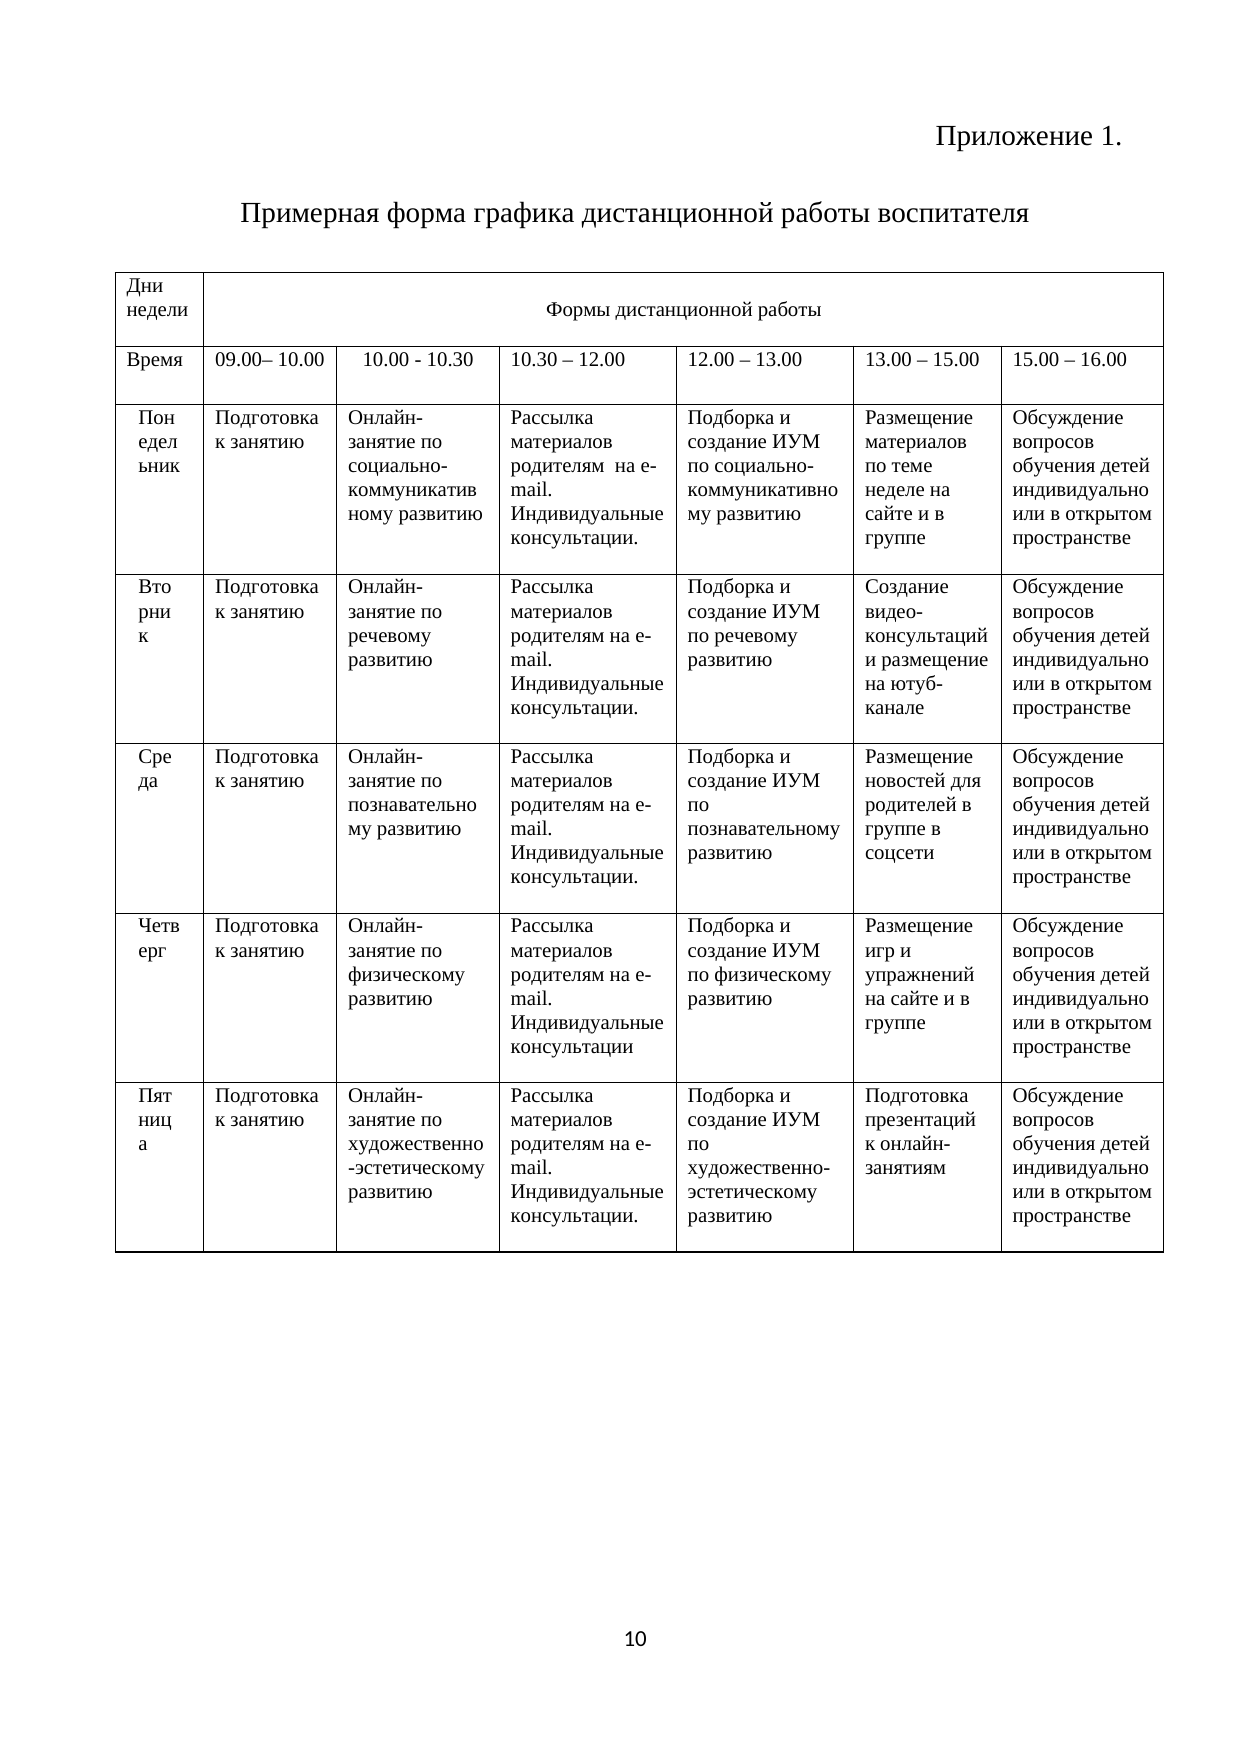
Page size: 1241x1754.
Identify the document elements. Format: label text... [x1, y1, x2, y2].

table_cell 10.30 – 12.00 [500, 347, 676, 404]
table_header Дни недели [116, 273, 203, 346]
table_cell Размещение игр и упражнений на сайте и в группе [854, 914, 1001, 1082]
table_cell Подготовка к занятию [204, 744, 336, 912]
table_cell Онлайн-занятие по социально- коммуникативному развитию [337, 405, 499, 573]
table_cell Размещение новостей для родителей в группе в соцсети [854, 744, 1001, 912]
table_cell Пятница [116, 1083, 203, 1251]
table_cell Подготовка к занятию [204, 914, 336, 1082]
table_cell Онлайн-занятие по художественно-эстетическому развитию [337, 1083, 499, 1251]
table_cell Рассылка материалов родителям на е-mail. Индивидуальные консультации. [500, 1083, 676, 1251]
table_cell Размещение материалов по теме неделе на сайте и в группе [854, 405, 1001, 573]
table_cell 12.00 – 13.00 [677, 347, 853, 404]
table_cell 10.00 - 10.30 [337, 347, 499, 404]
table_cell Понедельник [116, 405, 203, 573]
table_cell Рассылка материалов родителям на е-mail. Индивидуальные консультации. [500, 575, 676, 743]
table_cell Обсуждение вопросов обучения детей индивидуально или в открытом пространстве [1002, 1083, 1163, 1251]
table_cell Обсуждение вопросов обучения детей индивидуально или в открытом пространстве [1002, 575, 1163, 743]
table_cell Подборка и создание ИУМ по речевому развитию [677, 575, 853, 743]
table_cell Обсуждение вопросов обучения детей индивидуально или в открытом пространстве [1002, 405, 1163, 573]
table_cell Среда [116, 744, 203, 912]
table_cell Вторник [116, 575, 203, 743]
table_cell Рассылка материалов родителям на е-mail. Индивидуальные консультации. [500, 744, 676, 912]
table_cell Рассылка материалов родителям на е-mail. Индивидуальные консультации [500, 914, 676, 1082]
table_cell Подготовка к занятию [204, 575, 336, 743]
table_cell Создание видео-консультаций и размещение на ютуб-канале [854, 575, 1001, 743]
table_cell Онлайн-занятие по познавательному развитию [337, 744, 499, 912]
table_cell Четверг [116, 914, 203, 1082]
table_cell 15.00 – 16.00 [1002, 347, 1163, 404]
table_cell Обсуждение вопросов обучения детей индивидуально или в открытом пространстве [1002, 744, 1163, 912]
table_cell Подготовка к занятию [204, 405, 336, 573]
table_cell Онлайн-занятие по речевому развитию [337, 575, 499, 743]
table_cell Онлайн-занятие по физическому развитию [337, 914, 499, 1082]
table_cell Подборка и создание ИУМ по социально- коммуникативному развитию [677, 405, 853, 573]
table_cell 13.00 – 15.00 [854, 347, 1001, 404]
text Приложение 1. [148, 118, 1122, 152]
table_cell Время [116, 347, 203, 404]
table_cell Подборка и создание ИУМ по физическому развитию [677, 914, 853, 1082]
table_cell Подготовка презентаций к онлайн-занятиям [854, 1083, 1001, 1251]
table_cell Обсуждение вопросов обучения детей индивидуально или в открытом пространстве [1002, 914, 1163, 1082]
text Примерная форма графика дистанционной работы воспитателя [148, 195, 1122, 229]
table_cell Подготовка к занятию [204, 1083, 336, 1251]
table_cell Рассылка материалов родителям на е-mail. Индивидуальные консультации. [500, 405, 676, 573]
table_header Формы дистанционной работы [204, 273, 1163, 346]
table_cell Подборка и создание ИУМ по художественно-эстетическому развитию [677, 1083, 853, 1251]
table_cell Подборка и создание ИУМ по познавательному развитию [677, 744, 853, 912]
table_cell 09.00– 10.00 [204, 347, 336, 404]
